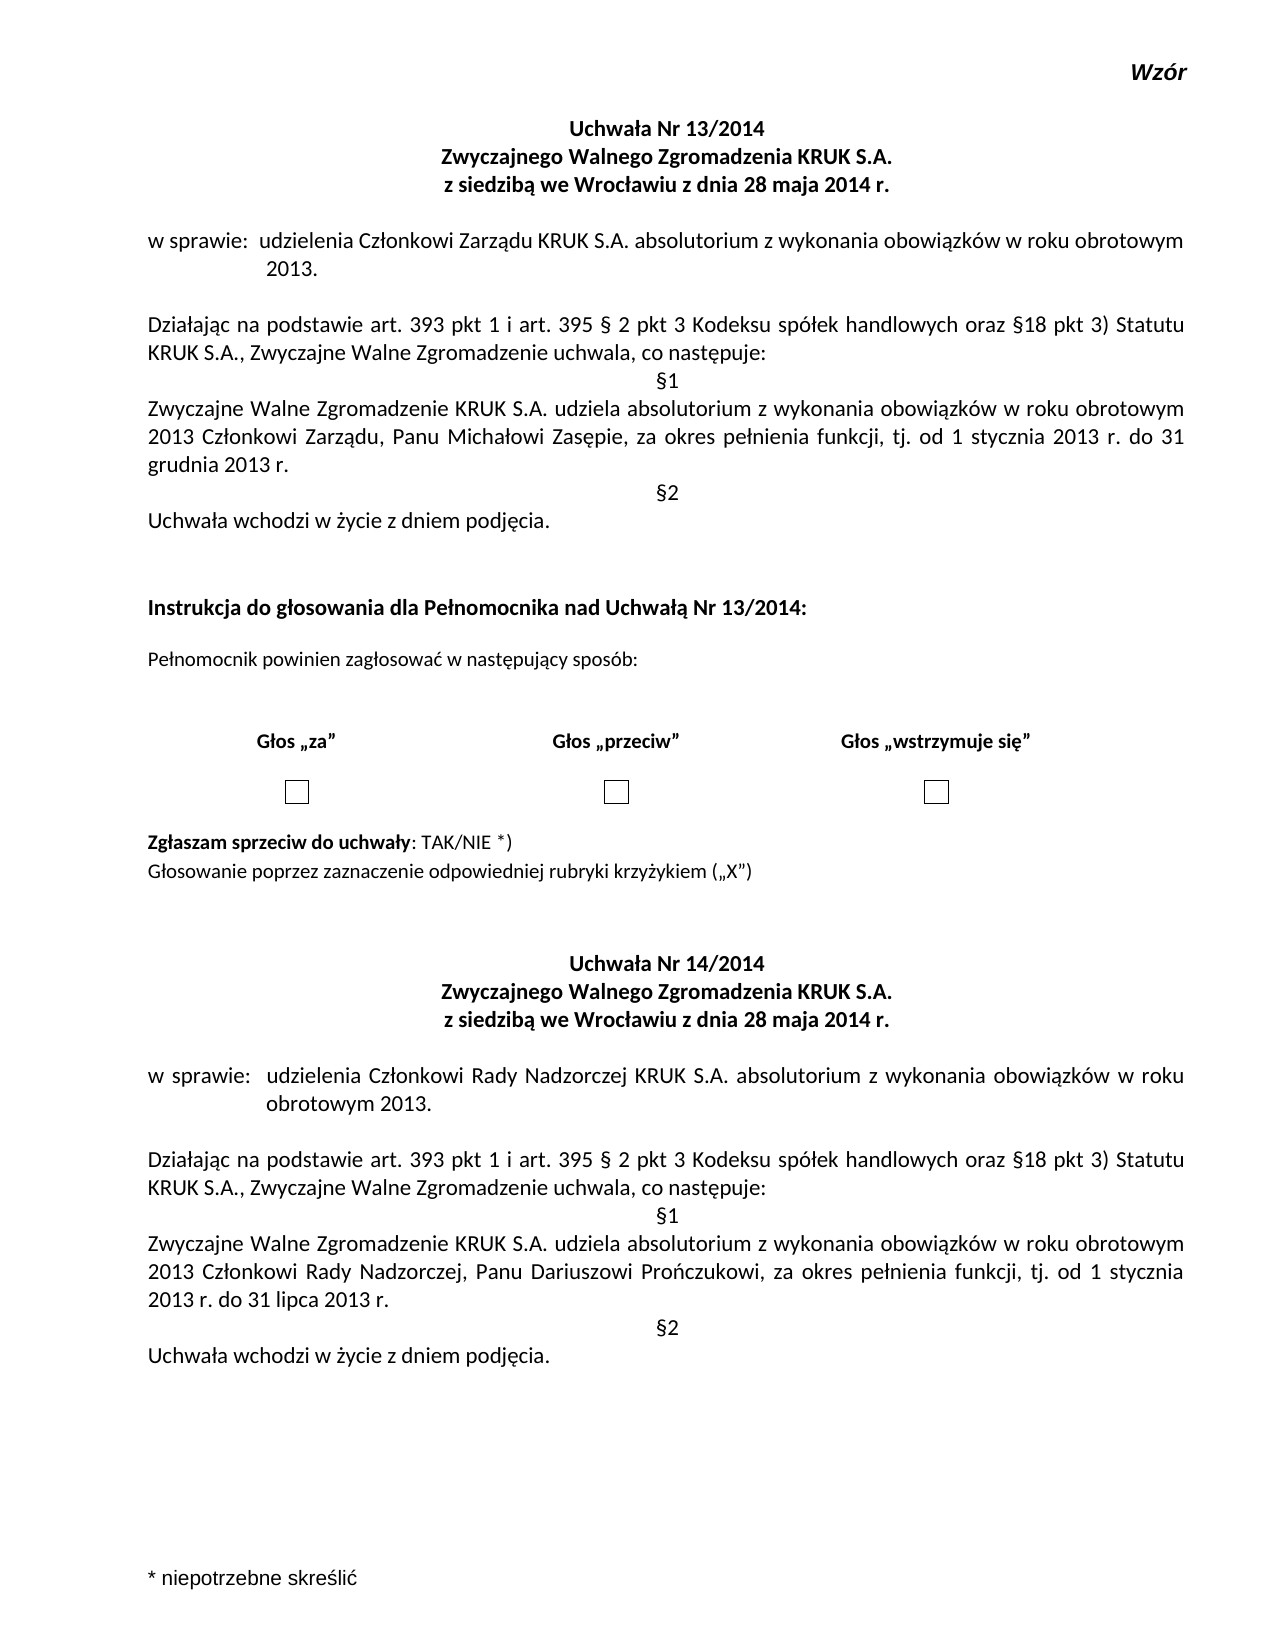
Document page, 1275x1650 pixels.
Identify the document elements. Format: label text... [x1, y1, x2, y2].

text Pełnomocnik powinien zagłosować w następujący sposób: [148, 646, 1186, 672]
text w sprawie: udzielenia Członkowi Zarządu KRUK S.A. absolutorium z wykonania obowiązków w roku obrotowym 2013. [148, 226, 1186, 282]
text Działając na podstawie art. 393 pkt 1 i art. 395 § 2 pkt 3 Kodeksu spółek handlowych oraz §18 pkt 3) Statutu KRUK S.A., Zwyczajne Walne Zgromadzenie uchwala, co następuje: [148, 1145, 1186, 1201]
text §2 [148, 1313, 1186, 1341]
text z siedzibą we Wrocławiu z dnia 28 maja 2014 r. [148, 170, 1186, 198]
text §2 [148, 478, 1186, 506]
subtitle Zgłaszam sprzeciw do uchwały: TAK/NIE *) [148, 829, 1186, 855]
text Uchwała wchodzi w życie z dniem podjęcia. [148, 1341, 1186, 1369]
text Zwyczajne Walne Zgromadzenie KRUK S.A. udziela absolutorium z wykonania obowiązków w roku obrotowym 2013 Członkowi Zarządu, Panu Michałowi Zasępie, za okres pełnienia funkcji, tj. od 1 stycznia 2013 r. do 31 grudnia 2013 r. [148, 394, 1186, 478]
text Zwyczajnego Walnego Zgromadzenia KRUK S.A. [148, 142, 1186, 170]
table_cell [776, 753, 1096, 829]
text Uchwała wchodzi w życie z dniem podjęcia. [148, 506, 1186, 534]
subtitle Głosowanie poprzez zaznaczenie odpowiedniej rubryki krzyżykiem („X”) [148, 859, 1186, 884]
text Instrukcja do głosowania dla Pełnomocnika nad Uchwałą Nr 13/2014: [148, 593, 1186, 621]
table_cell [136, 753, 456, 829]
table_cell [456, 753, 776, 829]
text Uchwała Nr 13/2014 [148, 114, 1186, 142]
text §1 [148, 1201, 1186, 1229]
text z siedzibą we Wrocławiu z dnia 28 maja 2014 r. [148, 1005, 1186, 1033]
text Działając na podstawie art. 393 pkt 1 i art. 395 § 2 pkt 3 Kodeksu spółek handlowych oraz §18 pkt 3) Statutu KRUK S.A., Zwyczajne Walne Zgromadzenie uchwala, co następuje: [148, 310, 1186, 366]
text Zwyczajne Walne Zgromadzenie KRUK S.A. udziela absolutorium z wykonania obowiązków w roku obrotowym 2013 Członkowi Rady Nadzorczej, Panu Dariuszowi Prończukowi, za okres pełnienia funkcji, tj. od 1 stycznia 2013 r. do 31 lipca 2013 r. [148, 1229, 1186, 1313]
text w sprawie: udzielenia Członkowi Rady Nadzorczej KRUK S.A. absolutorium z wykonania obowiązków w roku obrotowym 2013. [148, 1061, 1186, 1117]
table_header Głos „wstrzymuje się” [776, 728, 1096, 753]
table_header Głos „przeciw” [456, 728, 776, 753]
text Zwyczajnego Walnego Zgromadzenia KRUK S.A. [148, 977, 1186, 1005]
table_header Głos „za” [136, 728, 456, 753]
text §1 [148, 366, 1186, 394]
text Uchwała Nr 14/2014 [148, 949, 1186, 977]
